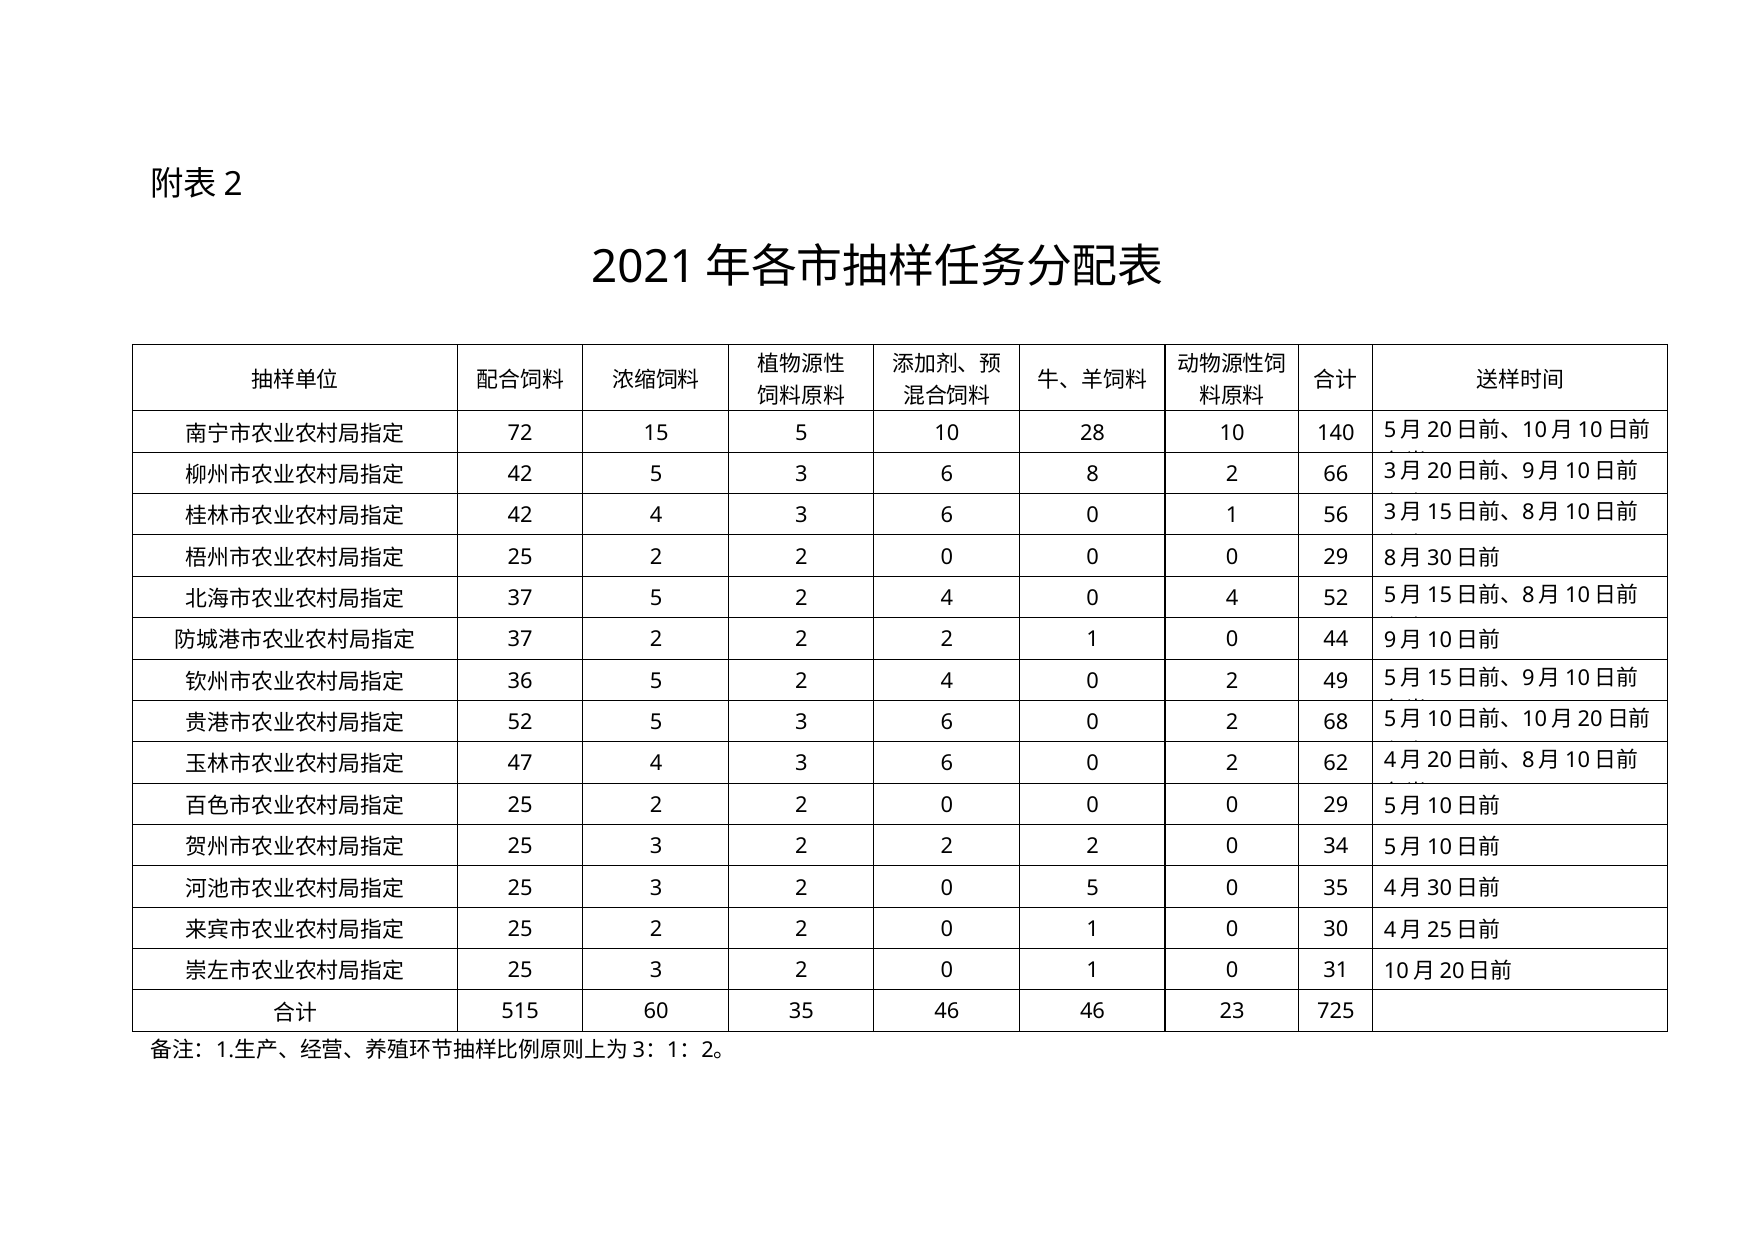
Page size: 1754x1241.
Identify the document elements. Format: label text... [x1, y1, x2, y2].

table_cell 5 [583, 660, 728, 700]
table_cell 前、前各半 [1373, 453, 1667, 493]
table_cell 2 [1020, 825, 1164, 865]
table_header 动物源性饲料原料 [1166, 345, 1298, 410]
table_cell 29 [1299, 784, 1372, 824]
table_cell 46 [874, 990, 1019, 1031]
table_cell 23 [1166, 990, 1298, 1031]
table_cell 29 [1299, 535, 1372, 576]
table_cell 钦州市农业农村局指定 [133, 660, 457, 700]
table_header 浓缩饲料 [583, 345, 728, 410]
table_cell 前 [1373, 535, 1667, 576]
table_cell 0 [874, 535, 1019, 576]
table_cell 贵港市农业农村局指定 [133, 701, 457, 741]
table_cell 北海市农业农村局指定 [133, 577, 457, 617]
table_cell 防城港市农业农村局指定 [133, 618, 457, 658]
table_cell 10 [874, 411, 1019, 452]
table_cell 2 [1166, 660, 1298, 700]
table_cell 2 [874, 825, 1019, 865]
table_cell 3 [729, 494, 873, 534]
table_cell 2 [583, 535, 728, 576]
table_cell 42 [458, 494, 582, 534]
table_cell 31 [1299, 949, 1372, 989]
table_cell 3 [729, 453, 873, 493]
table_cell 前 [1373, 618, 1667, 658]
table_cell 前 [1373, 908, 1667, 948]
table_cell 56 [1299, 494, 1372, 534]
table_cell 3 [729, 742, 873, 782]
table_cell 0 [1020, 701, 1164, 741]
table_cell 1 [1166, 494, 1298, 534]
table_cell 28 [1020, 411, 1164, 452]
table_cell 46 [1020, 990, 1164, 1031]
table_cell 2 [729, 577, 873, 617]
table_cell 25 [458, 949, 582, 989]
table_cell 62 [1299, 742, 1372, 782]
table_cell 南宁市农业农村局指定 [133, 411, 457, 452]
table_cell 3 [729, 701, 873, 741]
table_cell 140 [1299, 411, 1372, 452]
table_cell 2 [729, 908, 873, 948]
table_cell 52 [1299, 577, 1372, 617]
table_cell 515 [458, 990, 582, 1031]
table_cell 35 [729, 990, 873, 1031]
table_cell 25 [458, 784, 582, 824]
table_cell 贺州市农业农村局指定 [133, 825, 457, 865]
table_cell 4 [874, 660, 1019, 700]
table_cell 2 [583, 908, 728, 948]
table_cell 0 [1166, 535, 1298, 576]
table_cell 0 [874, 784, 1019, 824]
table_cell 44 [1299, 618, 1372, 658]
table_cell 42 [458, 453, 582, 493]
table_cell 3 [583, 866, 728, 907]
table_cell 36 [458, 660, 582, 700]
table_cell 37 [458, 618, 582, 658]
table_cell 0 [1020, 742, 1164, 782]
table_cell 2 [729, 866, 873, 907]
table_cell 37 [458, 577, 582, 617]
table_cell 6 [874, 742, 1019, 782]
table_cell 1 [1020, 618, 1164, 658]
table_cell 2 [1166, 701, 1298, 741]
table_cell 2 [729, 784, 873, 824]
table_cell 25 [458, 908, 582, 948]
table_cell 0 [1020, 535, 1164, 576]
table_cell 0 [1020, 494, 1164, 534]
table_cell 2 [729, 660, 873, 700]
table_cell [1373, 990, 1667, 1031]
table_cell 72 [458, 411, 582, 452]
table_cell 河池市农业农村局指定 [133, 866, 457, 907]
table_cell 30 [1299, 908, 1372, 948]
text 备注：1.生产、经营、养殖环节抽样比例原则上为3：1：2。 [150, 1032, 1604, 1064]
table_cell 4 [583, 742, 728, 782]
text 附表2 [150, 149, 1604, 214]
table_cell 0 [1020, 577, 1164, 617]
table_cell 0 [1166, 949, 1298, 989]
table_cell 0 [1166, 825, 1298, 865]
table_cell 4 [583, 494, 728, 534]
table_cell 15 [583, 411, 728, 452]
table_cell 前、前各半 [1373, 742, 1667, 782]
table_cell 52 [458, 701, 582, 741]
table_cell 前 [1373, 949, 1667, 989]
table_cell 2 [583, 618, 728, 658]
table_cell 来宾市农业农村局指定 [133, 908, 457, 948]
table_cell 60 [583, 990, 728, 1031]
table_cell 前、前各半 [1373, 577, 1667, 617]
table_cell 2 [1166, 453, 1298, 493]
table_cell 桂林市农业农村局指定 [133, 494, 457, 534]
table_cell 34 [1299, 825, 1372, 865]
table_cell 0 [874, 949, 1019, 989]
table_header 合计 [1299, 345, 1372, 410]
table_cell 1 [1020, 949, 1164, 989]
table_cell 2 [874, 618, 1019, 658]
text 2021年各市抽样任务分配表 [150, 214, 1604, 311]
table_cell 5 [729, 411, 873, 452]
table_header 添加剂、预混合饲料 [874, 345, 1019, 410]
table_cell 25 [458, 825, 582, 865]
table_cell 5 [1020, 866, 1164, 907]
table_cell 25 [458, 866, 582, 907]
table_cell 崇左市农业农村局指定 [133, 949, 457, 989]
table_header 植物源性 饲料原料 [729, 345, 873, 410]
table_cell 25 [458, 535, 582, 576]
table_cell 1 [1020, 908, 1164, 948]
table_cell 4 [1166, 577, 1298, 617]
table_cell 前、前各半 [1373, 411, 1667, 452]
table_cell 2 [729, 949, 873, 989]
table_cell 玉林市农业农村局指定 [133, 742, 457, 782]
table_cell 梧州市农业农村局指定 [133, 535, 457, 576]
table_cell 2 [729, 535, 873, 576]
table_cell 0 [1020, 660, 1164, 700]
table_cell 3 [583, 949, 728, 989]
table_cell 2 [583, 784, 728, 824]
table_cell 3月15日前、前各半 [1373, 494, 1667, 534]
table_header 抽样单位 [133, 345, 457, 410]
table_cell 4 [874, 577, 1019, 617]
table_cell 前 [1373, 784, 1667, 824]
table_cell 49 [1299, 660, 1372, 700]
table_cell 合计 [133, 990, 457, 1031]
table_cell 2 [729, 825, 873, 865]
table_cell 5 [583, 701, 728, 741]
table_cell 3 [583, 825, 728, 865]
table_cell 47 [458, 742, 582, 782]
table_cell 2 [1166, 742, 1298, 782]
table_cell 0 [1020, 784, 1164, 824]
table_header 配合饲料 [458, 345, 582, 410]
table_cell 0 [1166, 866, 1298, 907]
table_cell 66 [1299, 453, 1372, 493]
table_header 送样时间 [1373, 345, 1667, 410]
table_cell 百色市农业农村局指定 [133, 784, 457, 824]
table_cell 前 [1373, 825, 1667, 865]
table_cell 前、前各半 [1373, 660, 1667, 700]
table_cell 0 [1166, 784, 1298, 824]
table_cell 5 [583, 577, 728, 617]
table_cell 10 [1166, 411, 1298, 452]
table_cell 0 [874, 866, 1019, 907]
table_cell 0 [874, 908, 1019, 948]
table_cell 2 [729, 618, 873, 658]
table_cell 0 [1166, 618, 1298, 658]
table_header 牛、羊饲料 [1020, 345, 1164, 410]
table_cell 前、前各半 [1373, 701, 1667, 741]
table_cell 725 [1299, 990, 1372, 1031]
table_cell 柳州市农业农村局指定 [133, 453, 457, 493]
table_cell 6 [874, 701, 1019, 741]
table_cell 8 [1020, 453, 1164, 493]
table_cell 5 [583, 453, 728, 493]
table_cell 6 [874, 494, 1019, 534]
table_cell 68 [1299, 701, 1372, 741]
table_cell 0 [1166, 908, 1298, 948]
table_cell 35 [1299, 866, 1372, 907]
table_cell 前 [1373, 866, 1667, 907]
table_cell 6 [874, 453, 1019, 493]
